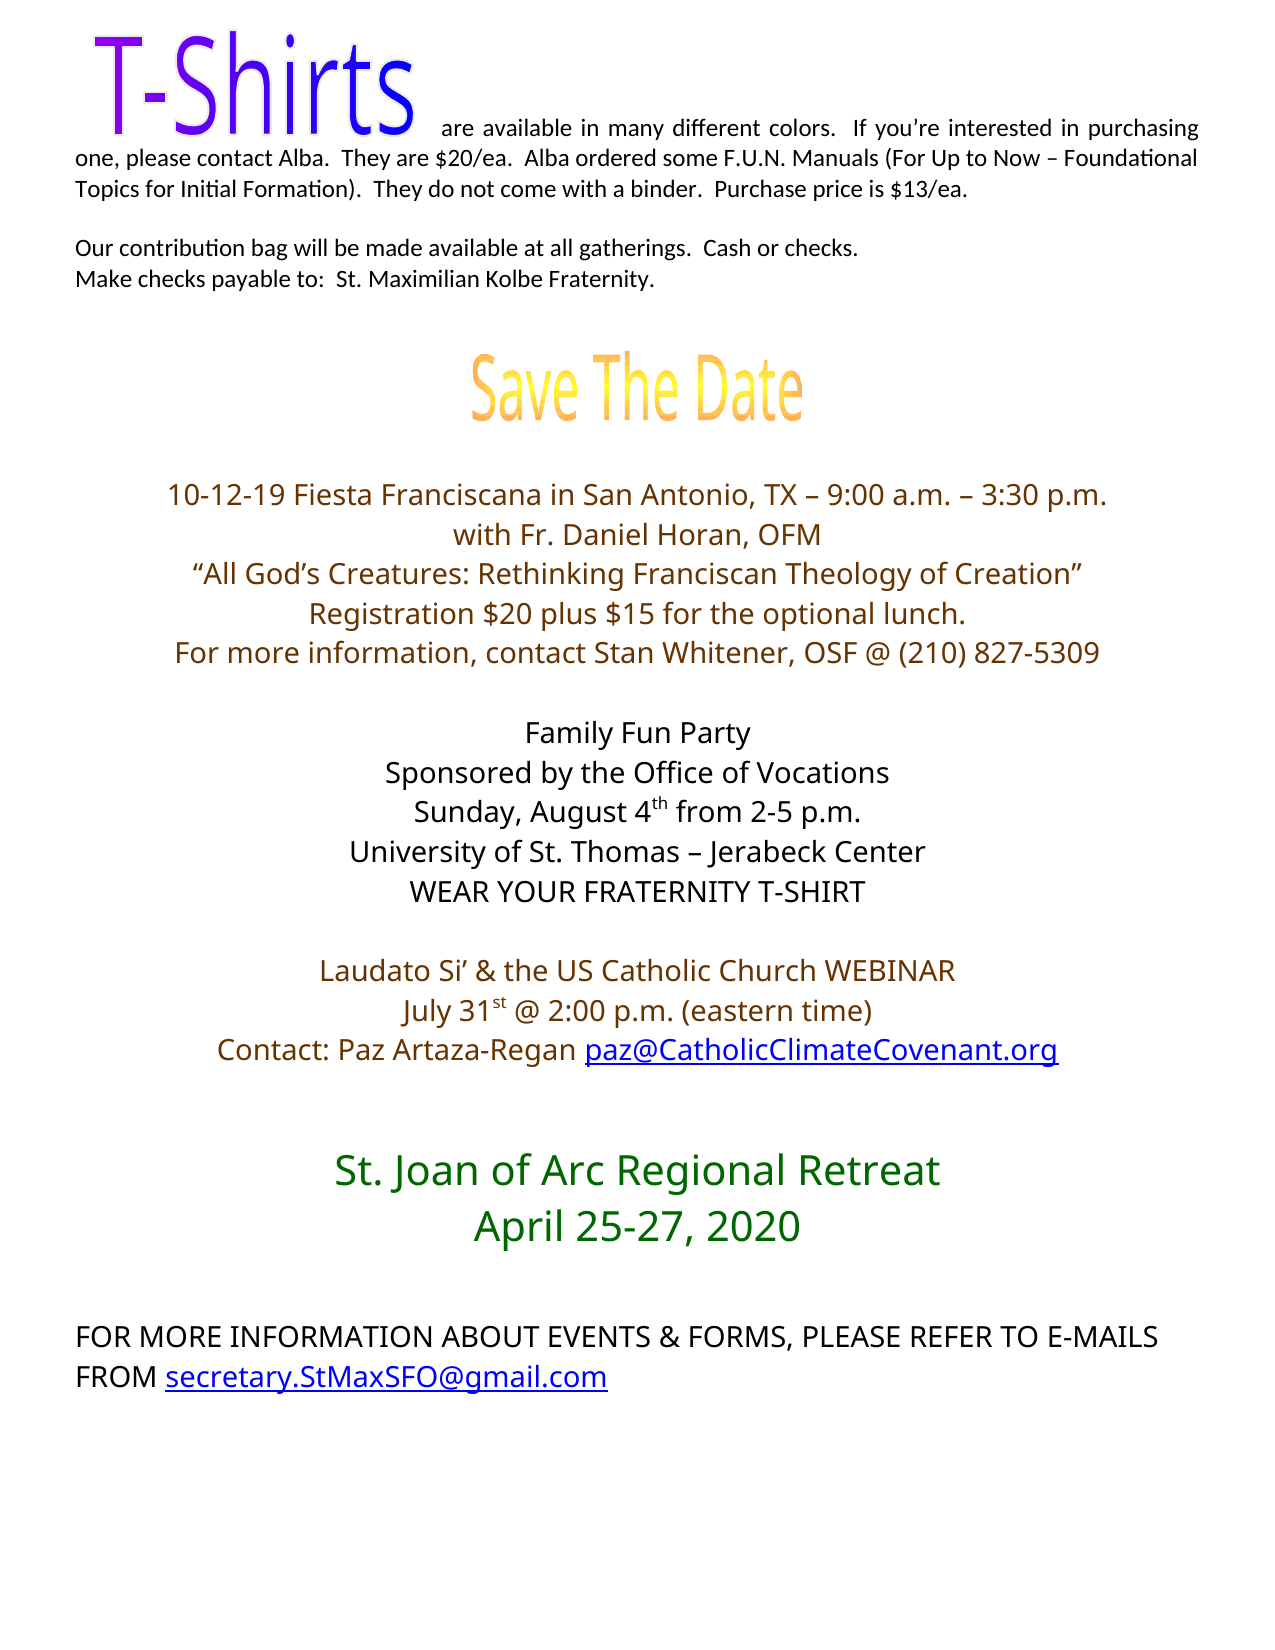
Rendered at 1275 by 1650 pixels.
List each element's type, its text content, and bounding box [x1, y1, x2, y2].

text July 31st @ 2:00 p.m. (eastern time) [75, 990, 1200, 1030]
text WEAR YOUR FRATERNITY T-SHIRT [75, 871, 1200, 911]
text are available in many different colors. If you’re interested in purchasing one, please contact Alba. They are $20/ea. Alba ordered some F.U.N. Manuals (For Up to Now – Foundational Topics for Initial Formation). They do not come with a binder. Purchase price is $13/ea. [75, 30, 1200, 204]
text For more information, contact Stan Whitener, OSF @ (210) 827-5309 [75, 633, 1200, 672]
text FOR MORE INFORMATION ABOUT EVENTS & FORMS, PLEASE REFER TO E-MAILS FROM secretary.StMaxSFO@gmail.com [75, 1316, 1200, 1396]
text Laudato Si’ & the US Catholic Church WEBINAR [75, 950, 1200, 990]
text Make checks payable to: St. Maximilian Kolbe Fraternity. [75, 263, 1200, 293]
text with Fr. Daniel Horan, OFM [75, 514, 1200, 553]
text Our contribution bag will be made available at all gatherings. Cash or checks. [75, 232, 1200, 263]
text St. Joan of Arc Regional Retreat [75, 1140, 1200, 1197]
text “All God’s Creatures: Rethinking Franciscan Theology of Creation” [75, 553, 1200, 593]
text Sunday, August 4th from 2-5 p.m. [75, 792, 1200, 831]
text Sponsored by the Office of Vocations [75, 752, 1200, 792]
text University of St. Thomas – Jerabeck Center [75, 831, 1200, 871]
text April 25-27, 2020 [75, 1197, 1200, 1254]
text Family Fun Party [75, 712, 1200, 752]
text Contact: Paz Artaza-Regan paz@CatholicClimateCovenant.org [75, 1030, 1200, 1069]
text 10-12-19 Fiesta Franciscana in San Antonio, TX – 9:00 a.m. – 3:30 p.m. [75, 474, 1200, 514]
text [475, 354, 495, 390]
text Registration $20 plus $15 for the optional lunch. [75, 593, 1200, 633]
